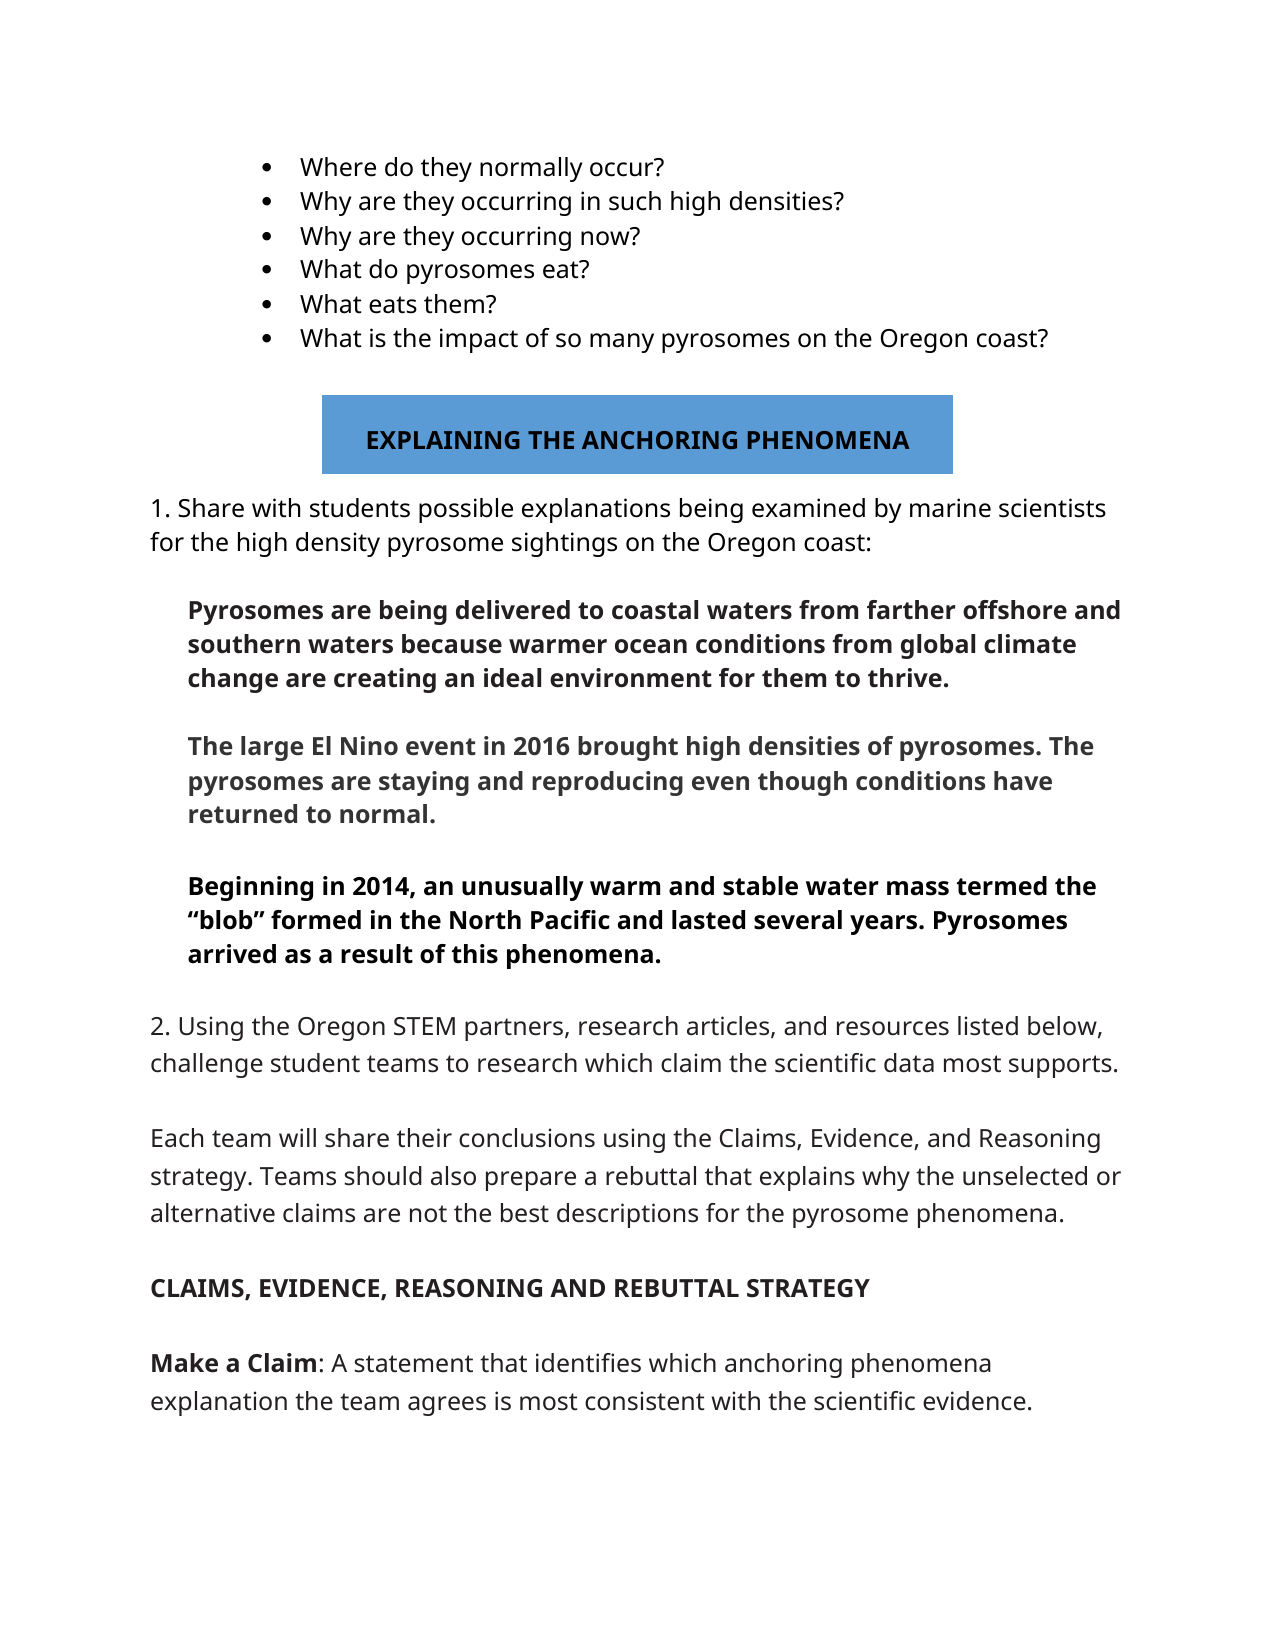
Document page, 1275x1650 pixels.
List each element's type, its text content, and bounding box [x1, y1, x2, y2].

text EXPLAINING THE ANCHORING PHENOMENA [150, 422, 1125, 457]
text Pyrosomes are being delivered to coastal waters from farther offshore and southern waters because warmer ocean conditions from global climate change are creating an ideal environment for them to thrive. [187, 593, 1125, 695]
list Why are they occurring in such high densities? [262, 184, 1125, 218]
text 2. Using the Oregon STEM partners, research articles, and resources listed below, challenge student teams to research which claim the scientific data most supports. [150, 1005, 1125, 1080]
list Where do they normally occur? [262, 150, 1125, 184]
text Make a Claim: A statement that identifies which anchoring phenomena explanation the team agrees is most consistent with the scientific evidence. [150, 1342, 1125, 1417]
text Each team will share their conclusions using the Claims, Evidence, and Reasoning strategy. Teams should also prepare a rebuttal that explains why the unselected or alternative claims are not the best descriptions for the pyrosome phenomena. [150, 1117, 1125, 1230]
list What eats them? [262, 286, 1125, 320]
text 1. Share with students possible explanations being examined by marine scientists for the high density pyrosome sightings on the Oregon coast: [150, 491, 1125, 559]
list What do pyrosomes eat? [262, 252, 1125, 286]
list What is the impact of so many pyrosomes on the Oregon coast? [262, 320, 1125, 354]
text Beginning in 2014, an unusually warm and stable water mass termed the “blob” formed in the North Pacific and lasted several years. Pyrosomes arrived as a result of this phenomena. [187, 869, 1125, 971]
text The large El Nino event in 2016 brought high densities of pyrosomes. The pyrosomes are staying and reproducing even though conditions have returned to normal. [436, 729, 1125, 831]
list Why are they occurring now? [262, 218, 1125, 252]
text CLAIMS, EVIDENCE, REASONING AND REBUTTAL STRATEGY [150, 1267, 1125, 1305]
